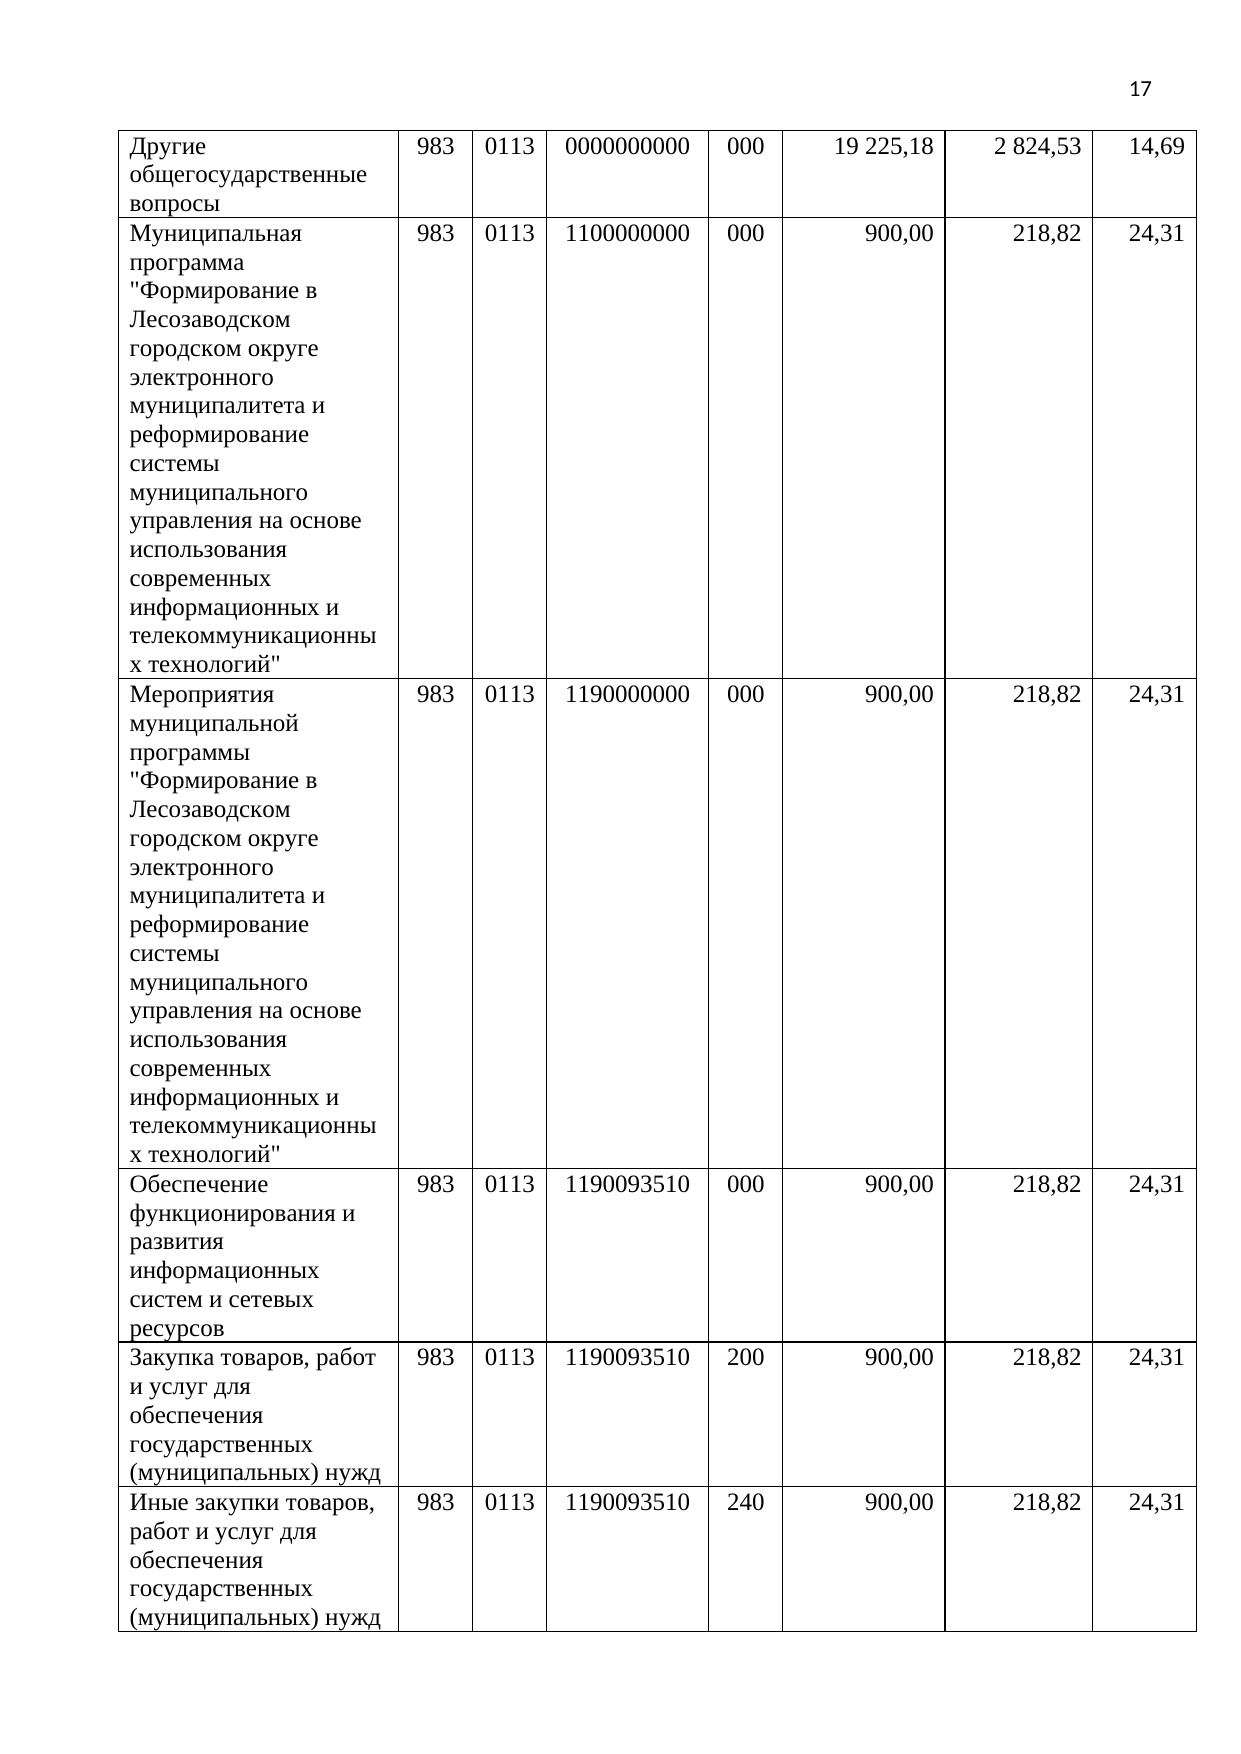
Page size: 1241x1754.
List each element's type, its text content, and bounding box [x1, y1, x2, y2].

table_cell 900,00 [783, 1487, 944, 1631]
table_cell 19 225,18 [783, 131, 944, 217]
table_cell 1190000000 [547, 679, 708, 1168]
table_cell 983 [399, 1487, 472, 1631]
table_cell 0113 [473, 131, 546, 217]
table_cell 983 [399, 218, 472, 678]
table_cell 218,82 [946, 1169, 1092, 1341]
table_cell 0113 [473, 1169, 546, 1341]
table_cell 000 [709, 218, 782, 678]
table_cell 1100000000 [547, 218, 708, 678]
table_cell 1190093510 [547, 1343, 708, 1486]
table_cell 2 824,53 [946, 131, 1092, 217]
table_cell 000 [709, 131, 782, 217]
table_cell 900,00 [783, 1343, 944, 1486]
table_cell 218,82 [946, 1343, 1092, 1486]
table_cell 0113 [473, 1343, 546, 1486]
table_cell 1190093510 [547, 1169, 708, 1341]
table_cell 1190093510 [547, 1487, 708, 1631]
table_cell 24,31 [1093, 218, 1196, 678]
table_cell 900,00 [783, 1169, 944, 1341]
table_cell 0113 [473, 1487, 546, 1631]
table_cell Обеспечение функционирования и развития информационных систем и сетевых ресурсов [119, 1169, 398, 1341]
table_cell 0000000000 [547, 131, 708, 217]
table_cell 983 [399, 131, 472, 217]
table_cell 218,82 [946, 1487, 1092, 1631]
table_cell 218,82 [946, 218, 1092, 678]
table_cell Муниципальная программа "Формирование в Лесозаводском городском округе электронного муниципалитета и реформирование системы муниципального управления на основе использования современных информационных и телекоммуникационных технологий" [119, 218, 398, 678]
table_cell 900,00 [783, 679, 944, 1168]
table_cell 24,31 [1093, 679, 1196, 1168]
table_cell 24,31 [1093, 1343, 1196, 1486]
table_cell 14,69 [1093, 131, 1196, 217]
table_cell Другие общегосударственные вопросы [119, 131, 398, 217]
table_cell 0113 [473, 218, 546, 678]
table_cell 983 [399, 1343, 472, 1486]
table_cell 900,00 [783, 218, 944, 678]
table_cell 24,31 [1093, 1169, 1196, 1341]
table_cell 0113 [473, 679, 546, 1168]
table_cell Закупка товаров, работ и услуг для обеспечения государственных (муниципальных) нужд [119, 1343, 398, 1486]
table_cell 983 [399, 1169, 472, 1341]
table_cell 24,31 [1093, 1487, 1196, 1631]
table_cell 000 [709, 679, 782, 1168]
table_cell 218,82 [946, 679, 1092, 1168]
table_cell 240 [709, 1487, 782, 1631]
table_cell 000 [709, 1169, 782, 1341]
table_cell Иные закупки товаров, работ и услуг для обеспечения государственных (муниципальных) нужд [119, 1487, 398, 1631]
table_cell 200 [709, 1343, 782, 1486]
table_cell Мероприятия муниципальной программы "Формирование в Лесозаводском городском округе электронного муниципалитета и реформирование системы муниципального управления на основе использования современных информационных и телекоммуникационных технологий" [119, 679, 398, 1168]
table_cell 983 [399, 679, 472, 1168]
